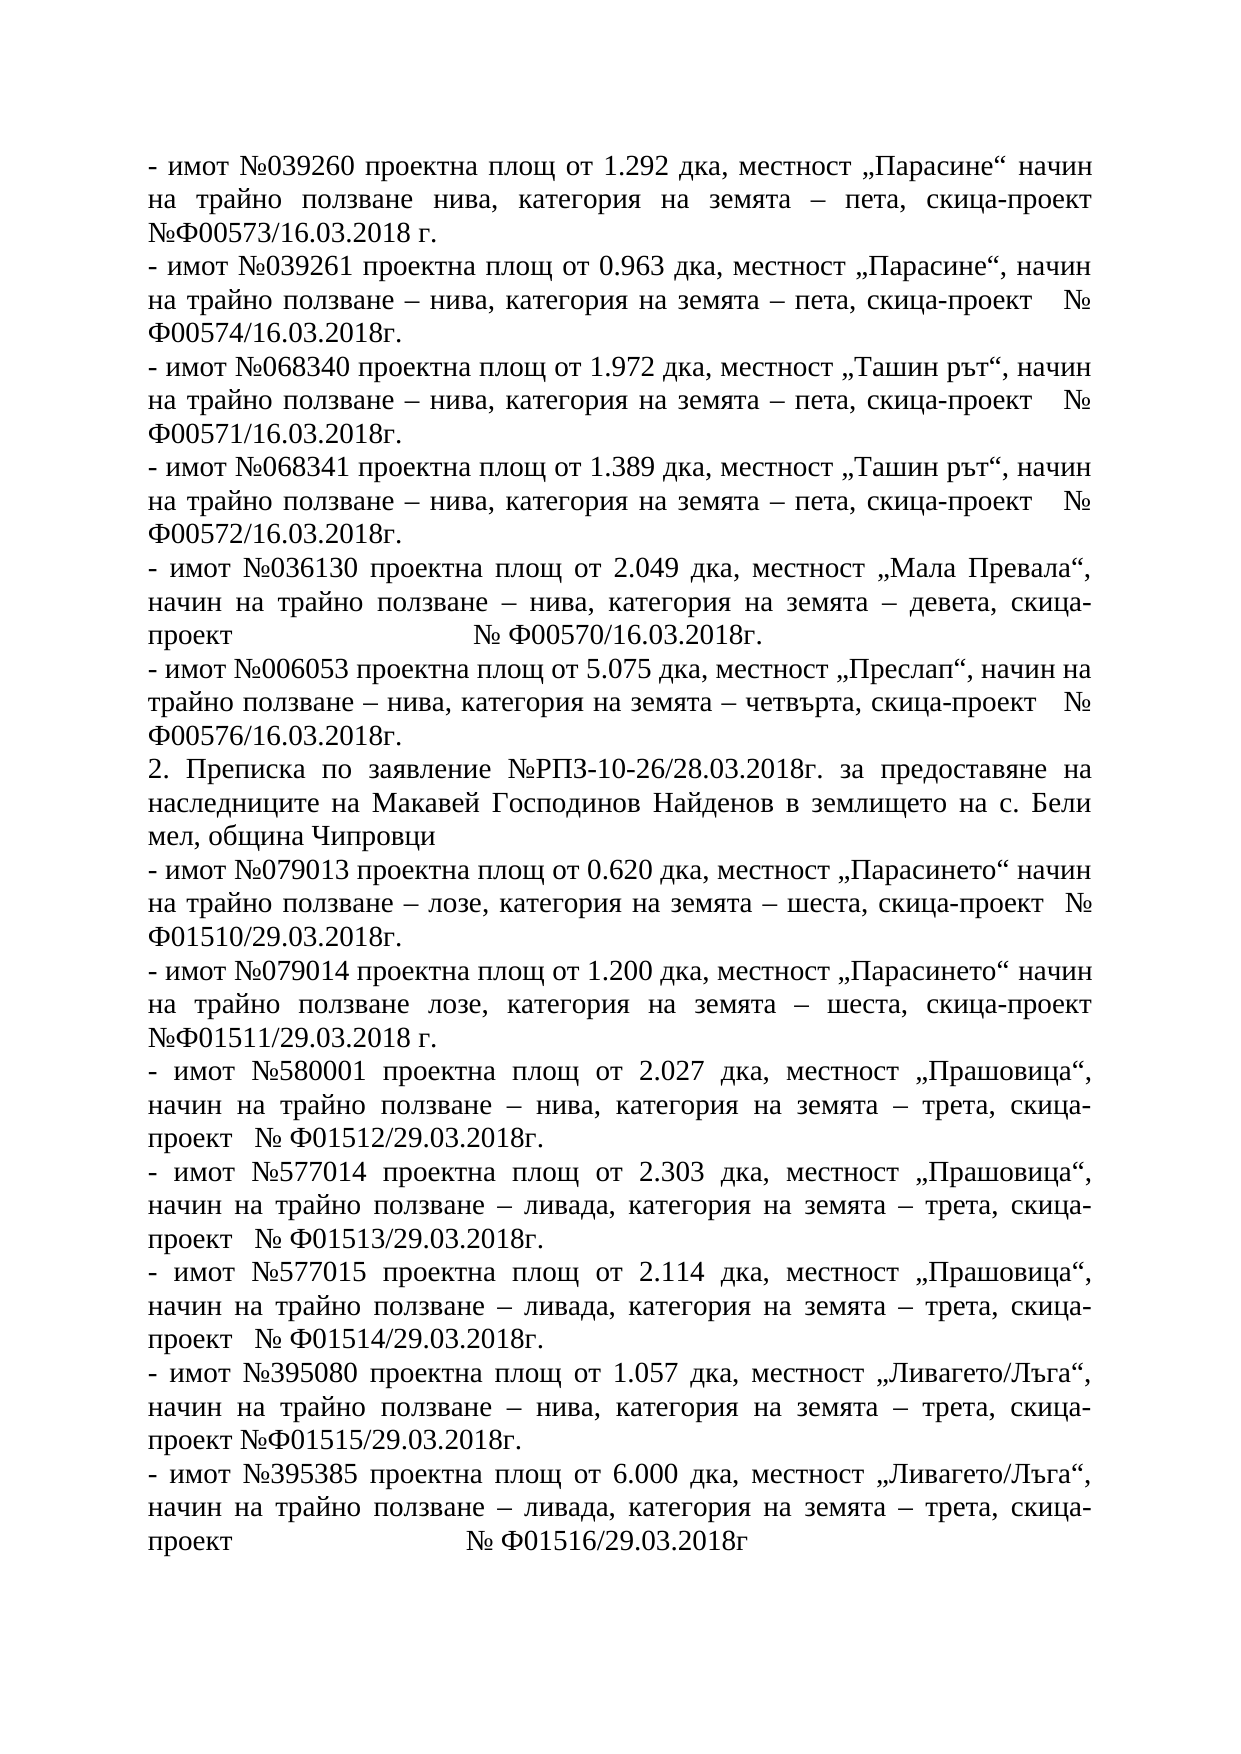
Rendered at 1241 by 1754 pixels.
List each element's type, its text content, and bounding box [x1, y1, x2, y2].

text - имот №577014 проектна площ от 2.303 дка, местност „Прашовица“, начин на трайно ползване – ливада, категория на земята – трета, скица-проект № Ф01513/29.03.2018г. [148, 1154, 1093, 1254]
text - имот №580001 проектна площ от 2.027 дка, местност „Прашовица“, начин на трайно ползване – нива, категория на земята – трета, скица-проект № Ф01512/29.03.2018г. [148, 1053, 1093, 1154]
text - имот №036130 проектна площ от 2.049 дка, местност „Мала Превала“, начин на трайно ползване – нива, категория на земята – девета, скица-проект № Ф00570/16.03.2018г. [148, 550, 1093, 651]
text 2. Преписка по заявление №РПЗ-10-26/28.03.2018г. за предоставяне на наследниците на Макавей Господинов Найденов в землището на с. Бели мел, община Чипровци [148, 751, 1093, 852]
text - имот №068341 проектна площ от 1.389 дка, местност „Ташин рът“, начин на трайно ползване – нива, категория на земята – пета, скица-проект № Ф00572/16.03.2018г. [148, 449, 1093, 550]
text - имот №068340 проектна площ от 1.972 дка, местност „Ташин рът“, начин на трайно ползване – нива, категория на земята – пета, скица-проект № Ф00571/16.03.2018г. [148, 349, 1093, 449]
text - имот №006053 проектна площ от 5.075 дка, местност „Преслап“, начин на трайно ползване – нива, категория на земята – четвърта, скица-проект № Ф00576/16.03.2018г. [148, 651, 1093, 751]
text - имот №039260 проектна площ от 1.292 дка, местност „Парасине“ начин на трайно ползване нива, категория на земята – пета, скица-проект №Ф00573/16.03.2018 г. [148, 148, 1093, 248]
text - имот №395385 проектна площ от 6.000 дка, местност „Ливагето/Лъга“, начин на трайно ползване – ливада, категория на земята – трета, скица-проект № Ф01516/29.03.2018г [148, 1456, 1093, 1556]
text - имот №079014 проектна площ от 1.200 дка, местност „Парасинето“ начин на трайно ползване лозе, категория на земята – шеста, скица-проект №Ф01511/29.03.2018 г. [148, 953, 1093, 1053]
text - имот №395080 проектна площ от 1.057 дка, местност „Ливагето/Лъга“, начин на трайно ползване – нива, категория на земята – трета, скица-проект №Ф01515/29.03.2018г. [148, 1355, 1093, 1456]
text - имот №577015 проектна площ от 2.114 дка, местност „Прашовица“, начин на трайно ползване – ливада, категория на земята – трета, скица-проект № Ф01514/29.03.2018г. [148, 1254, 1093, 1355]
text - имот №039261 проектна площ от 0.963 дка, местност „Парасине“, начин на трайно ползване – нива, категория на земята – пета, скица-проект № Ф00574/16.03.2018г. [148, 248, 1093, 349]
text - имот №079013 проектна площ от 0.620 дка, местност „Парасинето“ начин на трайно ползване – лозе, категория на земята – шеста, скица-проект № Ф01510/29.03.2018г. [148, 852, 1093, 953]
